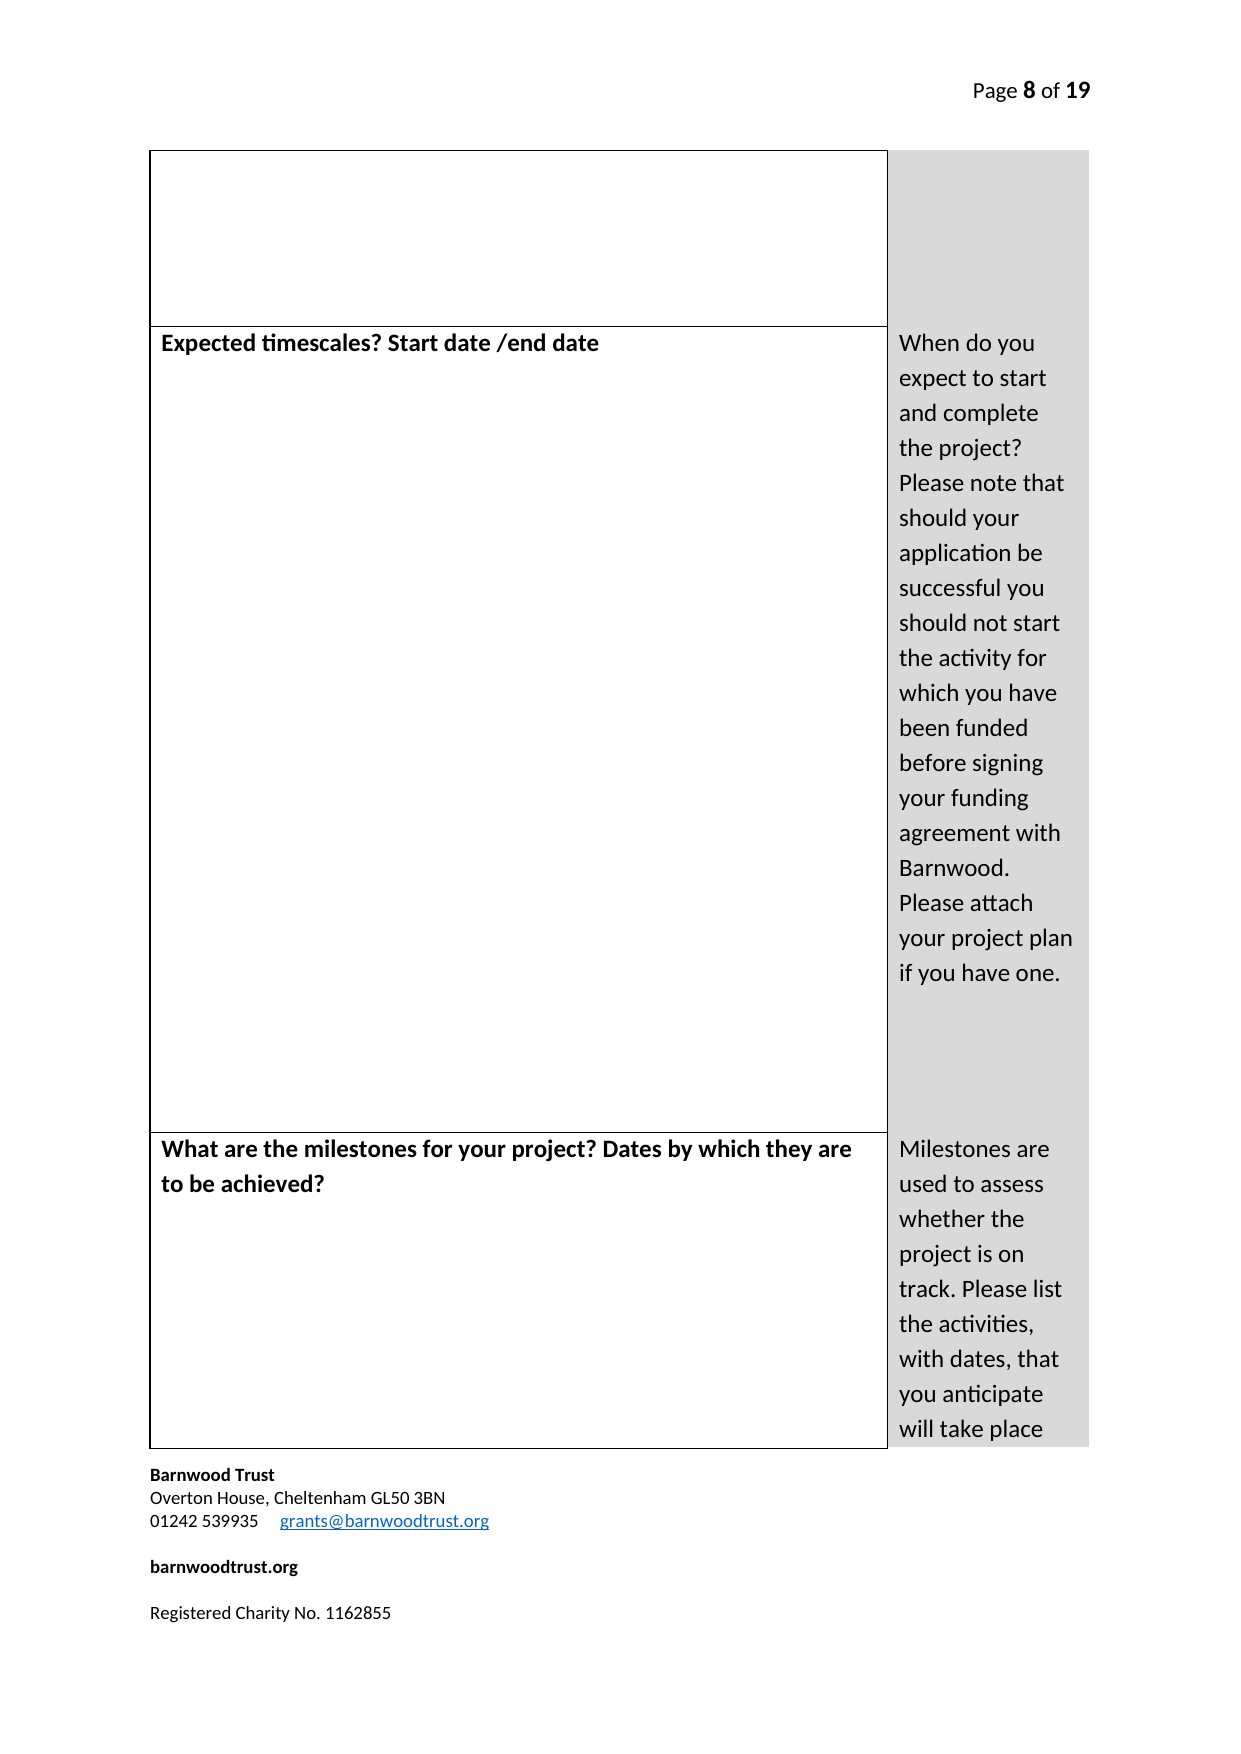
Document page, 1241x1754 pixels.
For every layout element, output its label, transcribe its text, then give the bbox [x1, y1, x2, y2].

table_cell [888, 150, 1089, 326]
table_cell When do you expect to start and complete the project? Please note that should your application be successful you should not start the activity for which you have been funded before signing your funding agreement with Barnwood. Please attach your project plan if you have one. [888, 326, 1089, 1132]
table_cell Expected timescales? Start date /end date [151, 327, 887, 1132]
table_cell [151, 1133, 887, 1447]
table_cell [888, 1132, 1089, 1447]
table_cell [151, 151, 887, 326]
